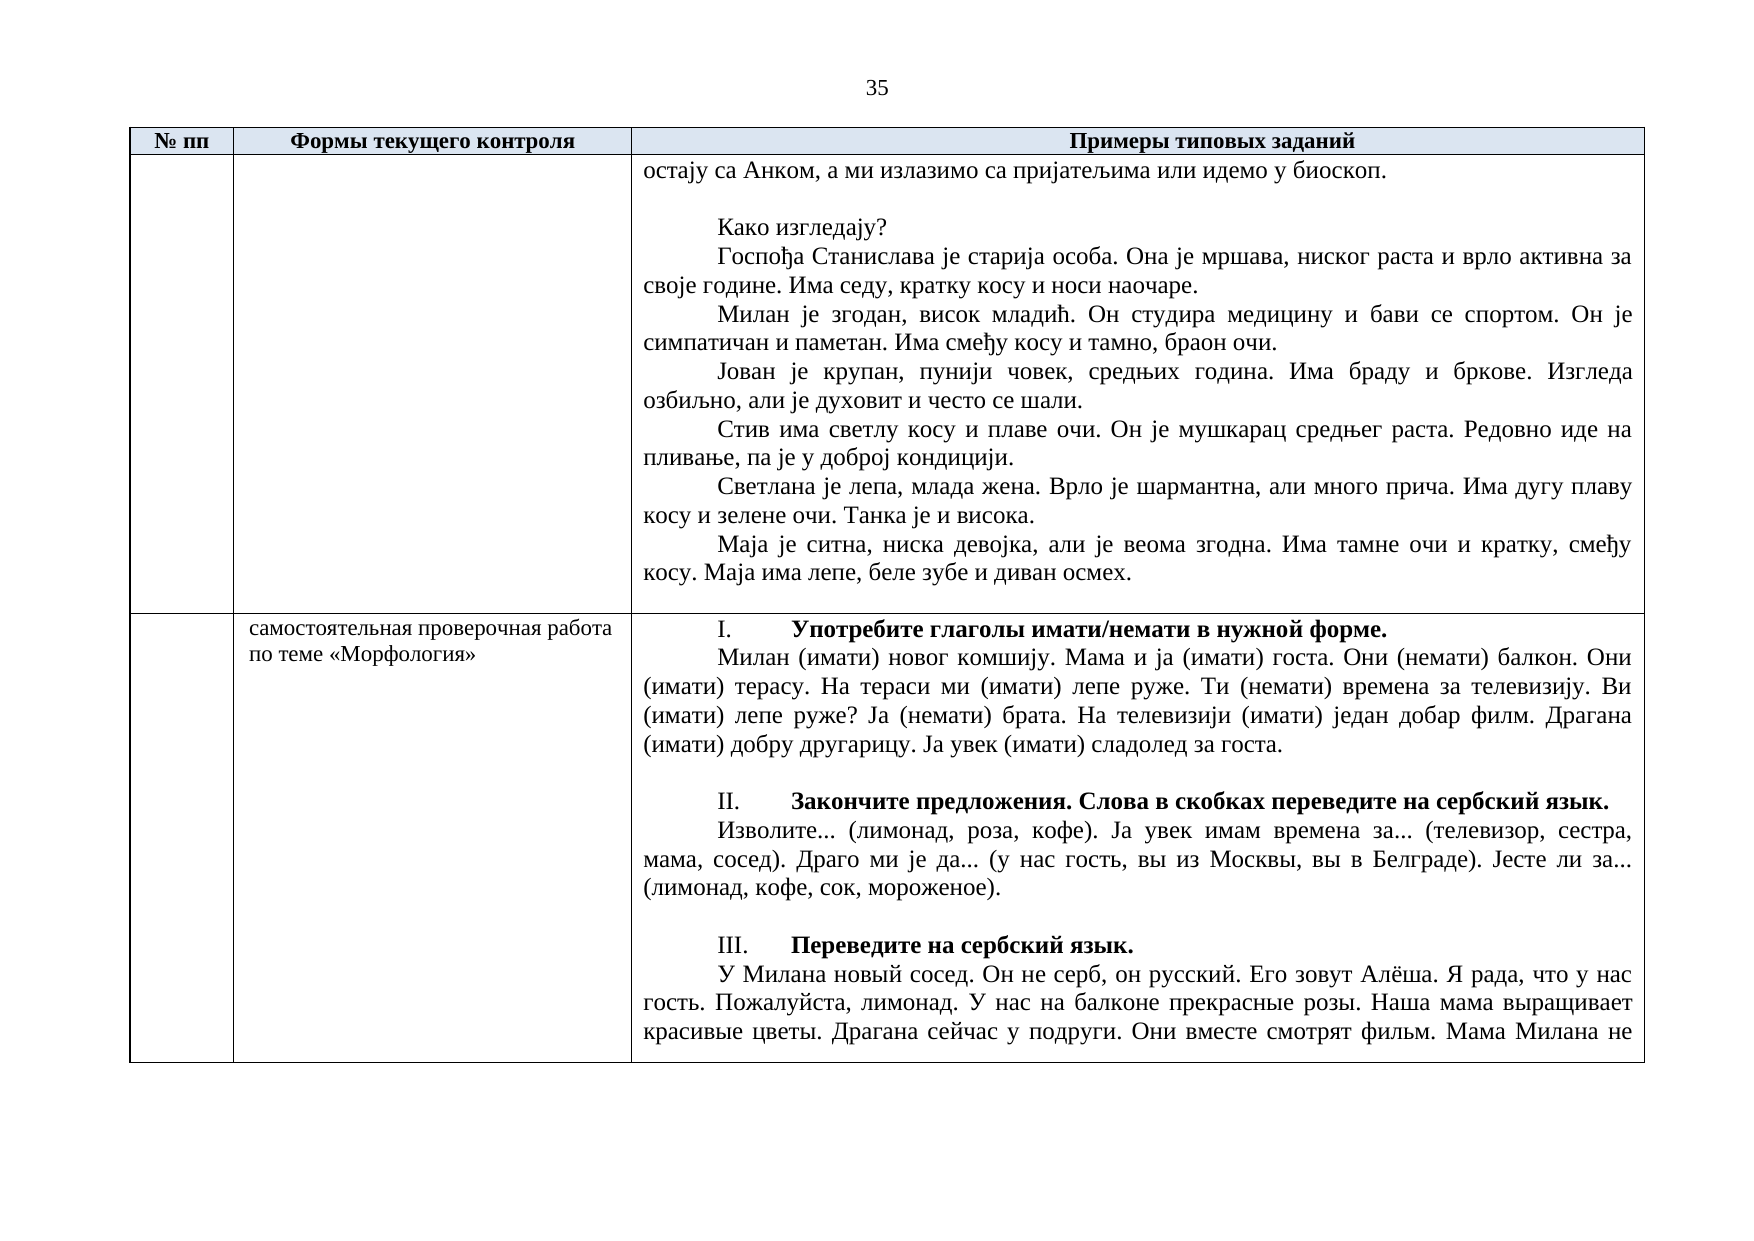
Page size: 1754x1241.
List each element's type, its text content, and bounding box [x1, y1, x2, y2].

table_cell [234, 614, 631, 1062]
table_header Примеры типовых заданий [632, 128, 1644, 154]
table_cell [131, 155, 233, 613]
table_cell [632, 614, 1644, 1062]
table_cell [131, 614, 233, 1062]
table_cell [632, 155, 1644, 613]
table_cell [234, 155, 631, 613]
table_header № пп [131, 128, 233, 154]
table_header Формы текущего контроля [234, 128, 631, 154]
